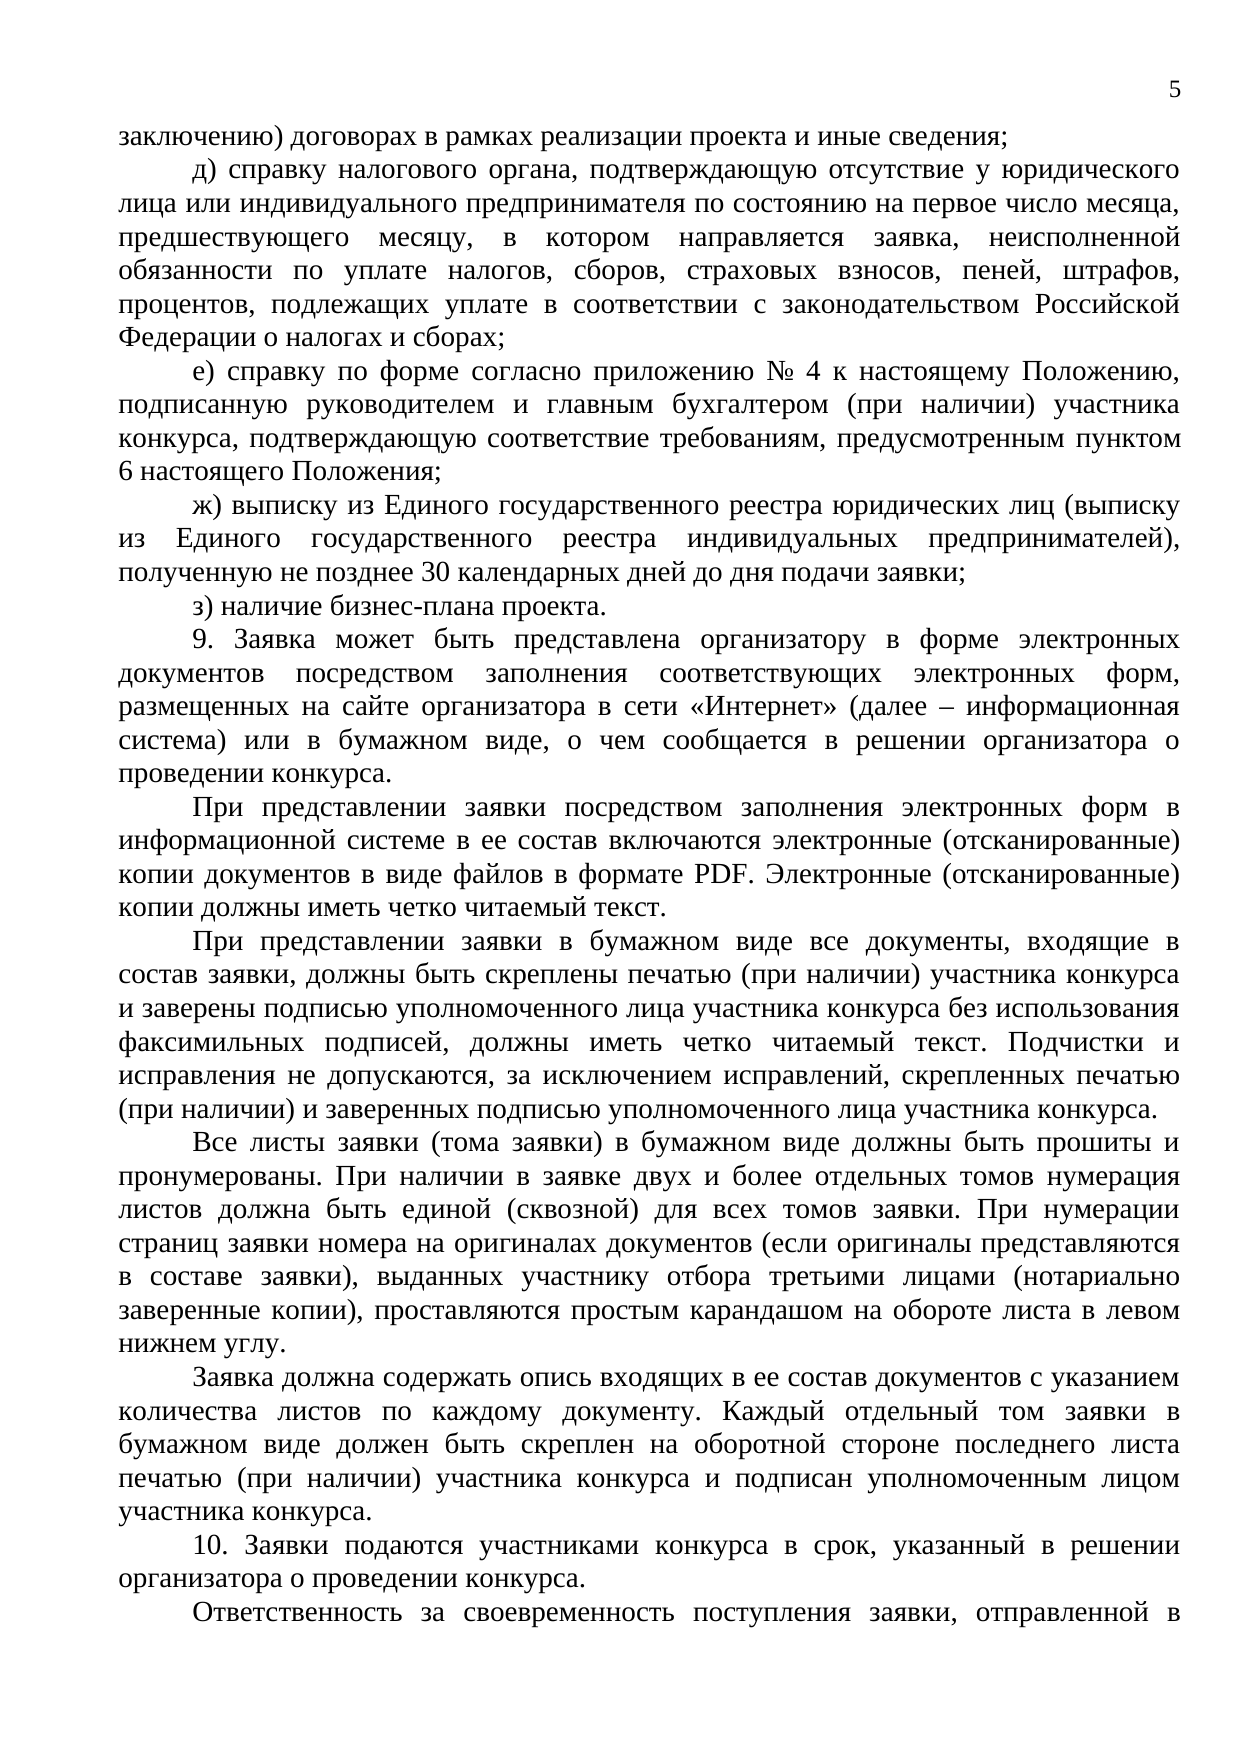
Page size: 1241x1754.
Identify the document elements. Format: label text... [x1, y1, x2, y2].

text При представлении заявки посредством заполнения электронных форм в информационной системе в ее состав включаются электронные (отсканированные) копии документов в виде файлов в формате PDF. Электронные (отсканированные) копии должны иметь четко читаемый текст. [118, 789, 1181, 923]
text з) наличие бизнес-плана проекта. [118, 588, 1181, 621]
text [118, 118, 1181, 152]
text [118, 1594, 1181, 1627]
text е) справку по форме согласно приложению № 4 к настоящему Положению, подписанную руководителем и главным бухгалтером (при наличии) участника конкурса, подтверждающую соответствие требованиям, предусмотренным пунктом 6 настоящего Положения; [118, 353, 1181, 487]
text 9. Заявка может быть представлена организатору в форме электронных документов посредством заполнения соответствующих электронных форм, размещенных на сайте организатора в сети «Интернет» (далее – информационная система) или в бумажном виде, о чем сообщается в решении организатора о проведении конкурса. [118, 621, 1181, 789]
text Все листы заявки (тома заявки) в бумажном виде должны быть прошиты и пронумерованы. При наличии в заявке двух и более отдельных томов нумерация листов должна быть единой (сквозной) для всех томов заявки. При нумерации страниц заявки номера на оригиналах документов (если оригиналы представляются в составе заявки), выданных участнику отбора третьими лицами (нотариально заверенные копии), проставляются простым карандашом на обороте листа в левом нижнем углу. [118, 1124, 1181, 1359]
text ж) выписку из Единого государственного реестра юридических лиц (выписку из Единого государственного реестра индивидуальных предпринимателей), полученную не позднее 30 календарных дней до дня подачи заявки; [118, 487, 1181, 588]
text Заявка должна содержать опись входящих в ее состав документов с указанием количества листов по каждому документу. Каждый отдельный том заявки в бумажном виде должен быть скреплен на оборотной стороне последнего листа печатью (при наличии) участника конкурса и подписан уполномоченным лицом участника конкурса. [118, 1359, 1181, 1527]
text При представлении заявки в бумажном виде все документы, входящие в состав заявки, должны быть скреплены печатью (при наличии) участника конкурса и заверены подписью уполномоченного лица участника конкурса без использования факсимильных подписей, должны иметь четко читаемый текст. Подчистки и исправления не допускаются, за исключением исправлений, скрепленных печатью (при наличии) и заверенных подписью уполномоченного лица участника конкурса. [118, 923, 1181, 1124]
text 10. Заявки подаются участниками конкурса в срок, указанный в решении организатора о проведении конкурса. [118, 1527, 1181, 1594]
text д) справку налогового органа, подтверждающую отсутствие у юридического лица или индивидуального предпринимателя по состоянию на первое число месяца, предшествующего месяцу, в котором направляется заявка, неисполненной обязанности по уплате налогов, сборов, страховых взносов, пеней, штрафов, процентов, подлежащих уплате в соответствии с законодательством Российской Федерации о налогах и сборах; [118, 152, 1181, 353]
